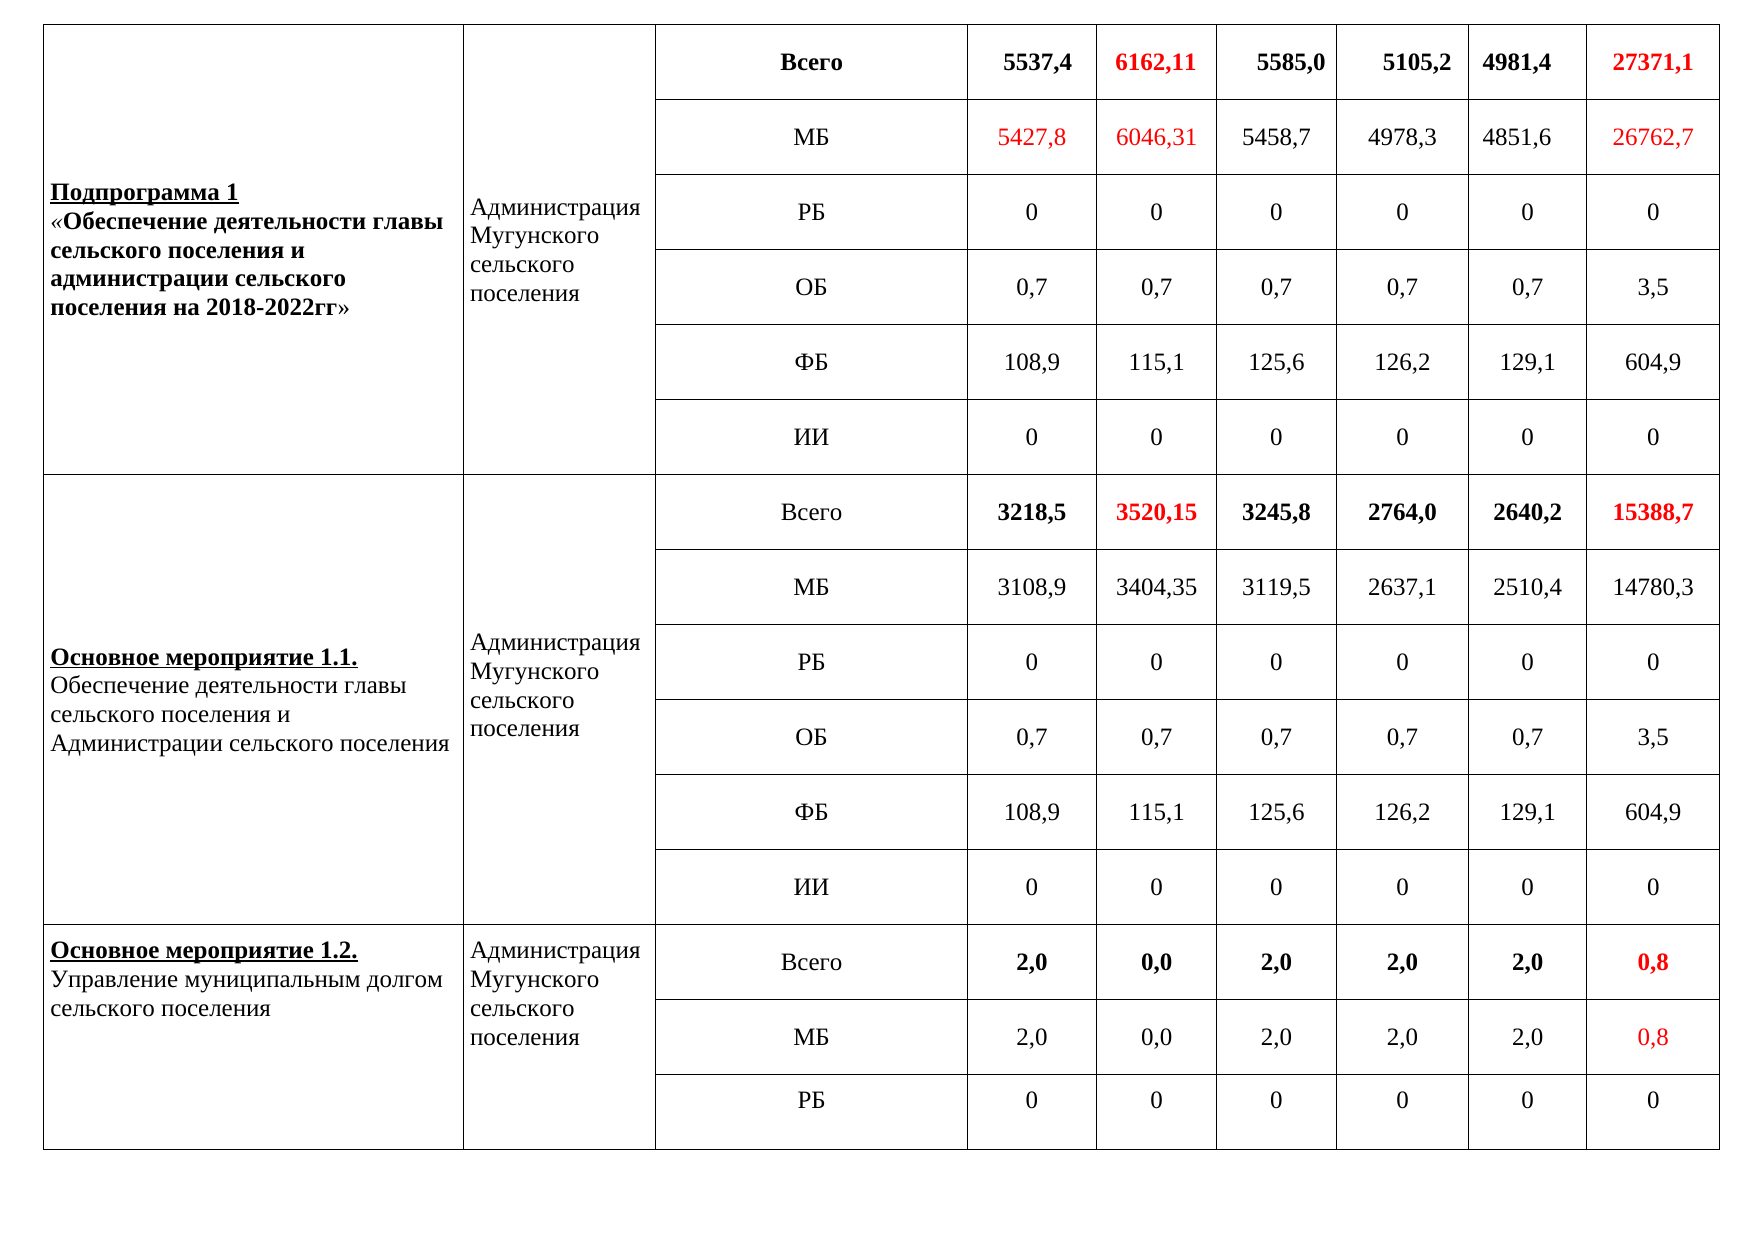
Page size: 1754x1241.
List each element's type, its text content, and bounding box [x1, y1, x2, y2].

table_cell РБ [656, 175, 967, 249]
table_cell ИИ [656, 400, 967, 474]
table_cell 115,1 [1097, 325, 1216, 399]
table_cell 0,7 [1337, 250, 1468, 324]
table_cell 5105,2 [1337, 25, 1468, 99]
table_cell 0,0 [1097, 1000, 1216, 1074]
table_cell 129,1 [1469, 325, 1586, 399]
table_cell РБ [656, 625, 967, 699]
table_cell 6162,11 [1097, 25, 1216, 99]
table_cell 3520,15 [1097, 475, 1216, 549]
table_cell 0,7 [1217, 700, 1336, 774]
table_cell 26762,7 [1587, 100, 1719, 174]
table_cell 604,9 [1587, 325, 1719, 399]
table_cell 0,7 [1097, 250, 1216, 324]
table_cell 0,8 [1587, 925, 1719, 999]
table_cell 2637,1 [1337, 550, 1468, 624]
table_cell ИИ [656, 850, 967, 924]
table_cell РБ [656, 1075, 967, 1149]
table_cell 0 [1217, 175, 1336, 249]
table_cell Администрация Мугунского сельского поселения [464, 475, 655, 924]
table_cell 0,7 [968, 250, 1096, 324]
table_cell 27371,1 [1587, 25, 1719, 99]
table_cell 0 [1097, 400, 1216, 474]
table_cell 0 [1337, 850, 1468, 924]
table_cell 125,6 [1217, 325, 1336, 399]
table_cell 2,0 [968, 925, 1096, 999]
table_cell Всего [656, 25, 967, 99]
table_cell 0 [968, 1075, 1096, 1149]
table_cell 0 [968, 175, 1096, 249]
table_cell 0 [1469, 850, 1586, 924]
table_cell 3,5 [1587, 250, 1719, 324]
table_cell 15388,7 [1587, 475, 1719, 549]
table_cell 6046,31 [1097, 100, 1216, 174]
table_cell 0 [1469, 1075, 1586, 1149]
table_cell 3119,5 [1217, 550, 1336, 624]
table_cell 0,8 [1587, 1000, 1719, 1074]
table_cell 0 [1587, 400, 1719, 474]
table_cell 125,6 [1217, 775, 1336, 849]
table_cell МБ [656, 100, 967, 174]
table_cell 108,9 [968, 325, 1096, 399]
table_cell 5458,7 [1217, 100, 1336, 174]
table_cell 2,0 [1337, 1000, 1468, 1074]
table_cell 2,0 [1337, 925, 1468, 999]
table_cell 3404,35 [1097, 550, 1216, 624]
table_cell 0,7 [968, 700, 1096, 774]
table_cell 0,7 [1469, 700, 1586, 774]
table_cell 0 [1469, 400, 1586, 474]
table_cell 4978,3 [1337, 100, 1468, 174]
table_cell 2764,0 [1337, 475, 1468, 549]
table_cell Основное мероприятие 1.1. Обеспечение деятельности главы сельского поселения и Администрации сельского поселения [44, 475, 463, 924]
table_cell 2510,4 [1469, 550, 1586, 624]
table_cell 0 [1587, 175, 1719, 249]
table_cell 0,7 [1469, 250, 1586, 324]
table_cell 0 [1337, 400, 1468, 474]
table_cell Подпрограмма 1 «Обеспечение деятельности главы сельского поселения и администрации сельского поселения на 2018-2022гг» [44, 25, 463, 474]
table_cell 0 [1097, 625, 1216, 699]
table_cell 0 [1337, 175, 1468, 249]
table_cell 5427,8 [968, 100, 1096, 174]
table_cell 126,2 [1337, 775, 1468, 849]
table_cell 129,1 [1469, 775, 1586, 849]
table_cell 0,7 [1097, 700, 1216, 774]
table_cell 4981,4 [1469, 25, 1586, 99]
table_cell 2,0 [1469, 1000, 1586, 1074]
table_cell 4851,6 [1469, 100, 1586, 174]
table_cell 115,1 [1097, 775, 1216, 849]
table_cell 2,0 [968, 1000, 1096, 1074]
table_cell МБ [656, 1000, 967, 1074]
table_cell 126,2 [1337, 325, 1468, 399]
table_cell 5585,0 [1217, 25, 1336, 99]
table_cell 0 [1217, 400, 1336, 474]
table_cell 0 [968, 850, 1096, 924]
table_cell 0,0 [1097, 925, 1216, 999]
table_cell 0 [1097, 1075, 1216, 1149]
table_cell ФБ [656, 325, 967, 399]
table_cell 0,7 [1337, 700, 1468, 774]
table_cell 3218,5 [968, 475, 1096, 549]
table_cell 0 [1217, 625, 1336, 699]
table_cell ФБ [656, 775, 967, 849]
table_cell 0 [968, 625, 1096, 699]
table_cell 0 [1217, 1075, 1336, 1149]
table_cell 2,0 [1217, 1000, 1336, 1074]
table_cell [464, 25, 655, 474]
table_cell 5537,4 [968, 25, 1096, 99]
table_cell 0 [968, 400, 1096, 474]
table_cell 14780,3 [1587, 550, 1719, 624]
table_cell 0 [1097, 850, 1216, 924]
table_cell 604,9 [1587, 775, 1719, 849]
table_cell 2,0 [1469, 925, 1586, 999]
table_cell 3108,9 [968, 550, 1096, 624]
table_cell 3,5 [1587, 700, 1719, 774]
table_cell МБ [656, 550, 967, 624]
table_cell 0 [1097, 175, 1216, 249]
table_cell 0 [1337, 1075, 1468, 1149]
table_cell 0 [1337, 625, 1468, 699]
table_cell Всего [656, 475, 967, 549]
table_cell ОБ [656, 250, 967, 324]
table_cell 0 [1587, 1075, 1719, 1149]
table_cell 0 [1587, 625, 1719, 699]
table_cell Основное мероприятие 1.2. Управление муниципальным долгом сельского поселения [44, 925, 463, 1149]
table_cell 3245,8 [1217, 475, 1336, 549]
table_cell 0 [1469, 175, 1586, 249]
table_cell 0 [1217, 850, 1336, 924]
table_cell 0,7 [1217, 250, 1336, 324]
table_cell 0 [1469, 625, 1586, 699]
table_cell ОБ [656, 700, 967, 774]
table_cell Всего [656, 925, 967, 999]
table_cell 0 [1587, 850, 1719, 924]
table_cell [464, 925, 655, 1149]
table_cell 2,0 [1217, 925, 1336, 999]
table_cell 2640,2 [1469, 475, 1586, 549]
table_cell 108,9 [968, 775, 1096, 849]
